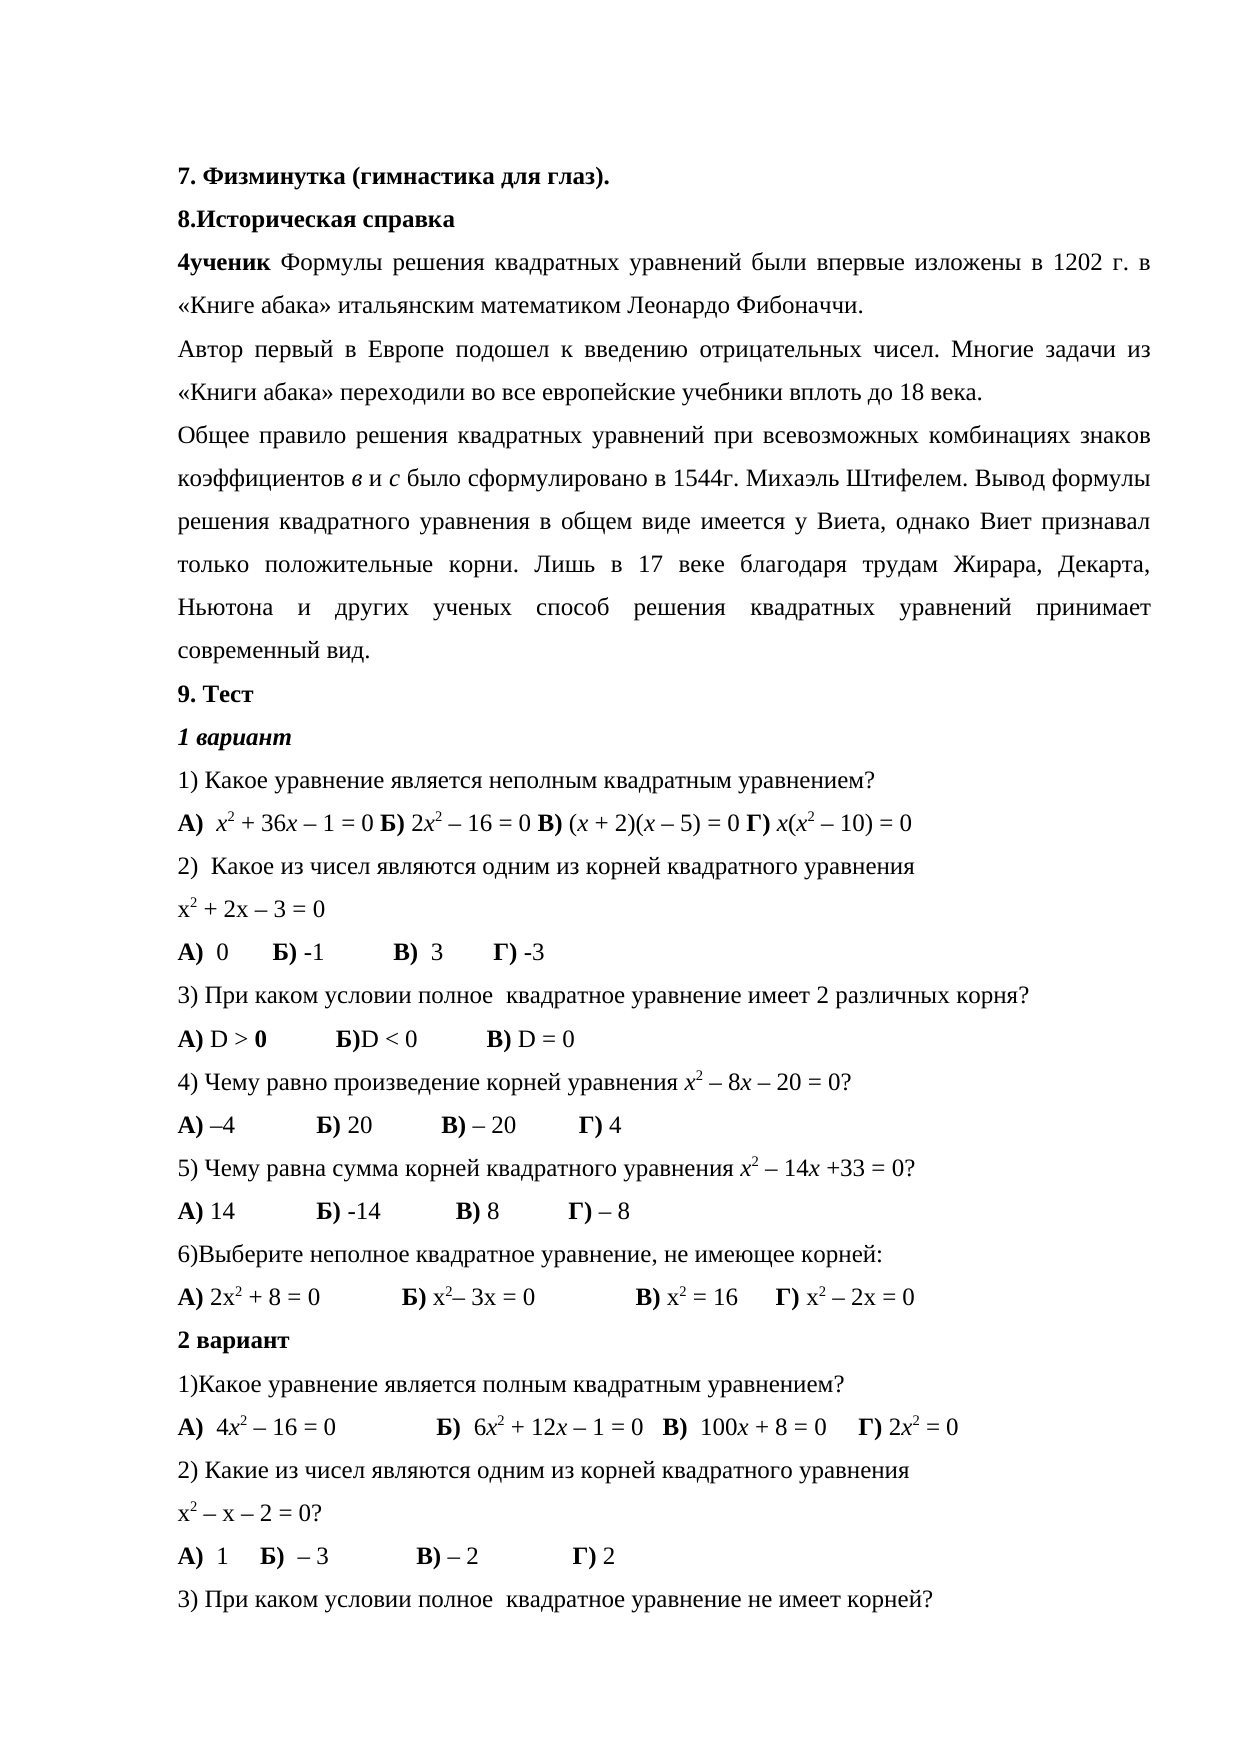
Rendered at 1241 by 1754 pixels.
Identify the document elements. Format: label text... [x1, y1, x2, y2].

text 9. Тест [177, 679, 1152, 707]
text А) D > 0 Б)D < 0 В) D = 0 [177, 1024, 1152, 1052]
text А) –4 Б) 20 В) – 20 Г) 4 [177, 1110, 1152, 1139]
text х2 + 2х – 3 = 0 [177, 894, 1152, 923]
text 7. Физминутка (гимнастика для глаз). [177, 118, 1152, 190]
text 6)Выберите неполное квадратное уравнение, не имеющее корней: [177, 1239, 1152, 1268]
text А) х2 + 36х – 1 = 0 Б) 2х2 – 16 = 0 B) (х + 2)(х – 5) = 0 Г) х(х2 – 10) = 0 [177, 808, 1152, 837]
text 8.Историческая справка [177, 204, 1152, 233]
text А) 14 Б) -14 В) 8 Г) – 8 [177, 1196, 1152, 1225]
text А) 0 Б) -1 В) 3 Г) -3 [177, 937, 1152, 966]
text А) 4х2 – 16 = 0 Б) 6х2 + 12х – 1 = 0 B) 100х + 8 = 0 Г) 2х2 = 0 [177, 1412, 1152, 1441]
text 1 вариант [177, 722, 1152, 751]
text 1)Какое уравнение является полным квадратным уравнением? [177, 1369, 1152, 1397]
text 3) При каком условии полное квадратное уравнение не имеет корней? [177, 1584, 1152, 1613]
text 2) Какие из чисел являются одним из корней квадратного уравнения [177, 1455, 1152, 1484]
text 1) Какое уравнение является неполным квадратным уравнением? [177, 765, 1152, 794]
text 3) При каком условии полное квадратное уравнение имеет 2 различных корня? [177, 981, 1152, 1009]
text 5) Чему равна сумма корней квадратного уравнения х2 – 14х +33 = 0? [177, 1153, 1152, 1182]
text 2) Какое из чисел являются одним из корней квадратного уравнения [177, 851, 1152, 880]
text Автор первый в Европе подошел к введению отрицательных чисел. Многие задачи из «Книги абака» переходили во все европейские учебники вплоть до 18 века. [177, 334, 1152, 406]
text А) 1 Б) – 3 В) – 2 Г) 2 [177, 1541, 1152, 1570]
text х2 – х – 2 = 0? [177, 1498, 1152, 1527]
text А) 2х2 + 8 = 0 Б) х2– 3х = 0 В) х2 = 16 Г) х2 – 2х = 0 [177, 1282, 1152, 1311]
text 2 вариант [177, 1326, 1152, 1354]
text Общее правило решения квадратных уравнений при всевозможных комбинациях знаков коэффициентов в и с было сформулировано в 1544г. Михаэль Штифелем. Вывод формулы решения квадратного уравнения в общем виде имеется у Виета, однако Виет признавал только положительные корни. Лишь в 17 веке благодаря трудам Жирара, Декарта, Ньютона и других ученых способ решения квадратных уравнений принимает современный вид. [177, 420, 1152, 664]
text 4ученик Формулы решения квадратных уравнений были впервые изложены в 1202 г. в «Книге абака» итальянским математиком Леонардо Фибоначчи. [177, 247, 1152, 319]
text 4) Чему равно произведение корней уравнения х2 – 8х – 20 = 0? [177, 1067, 1152, 1096]
